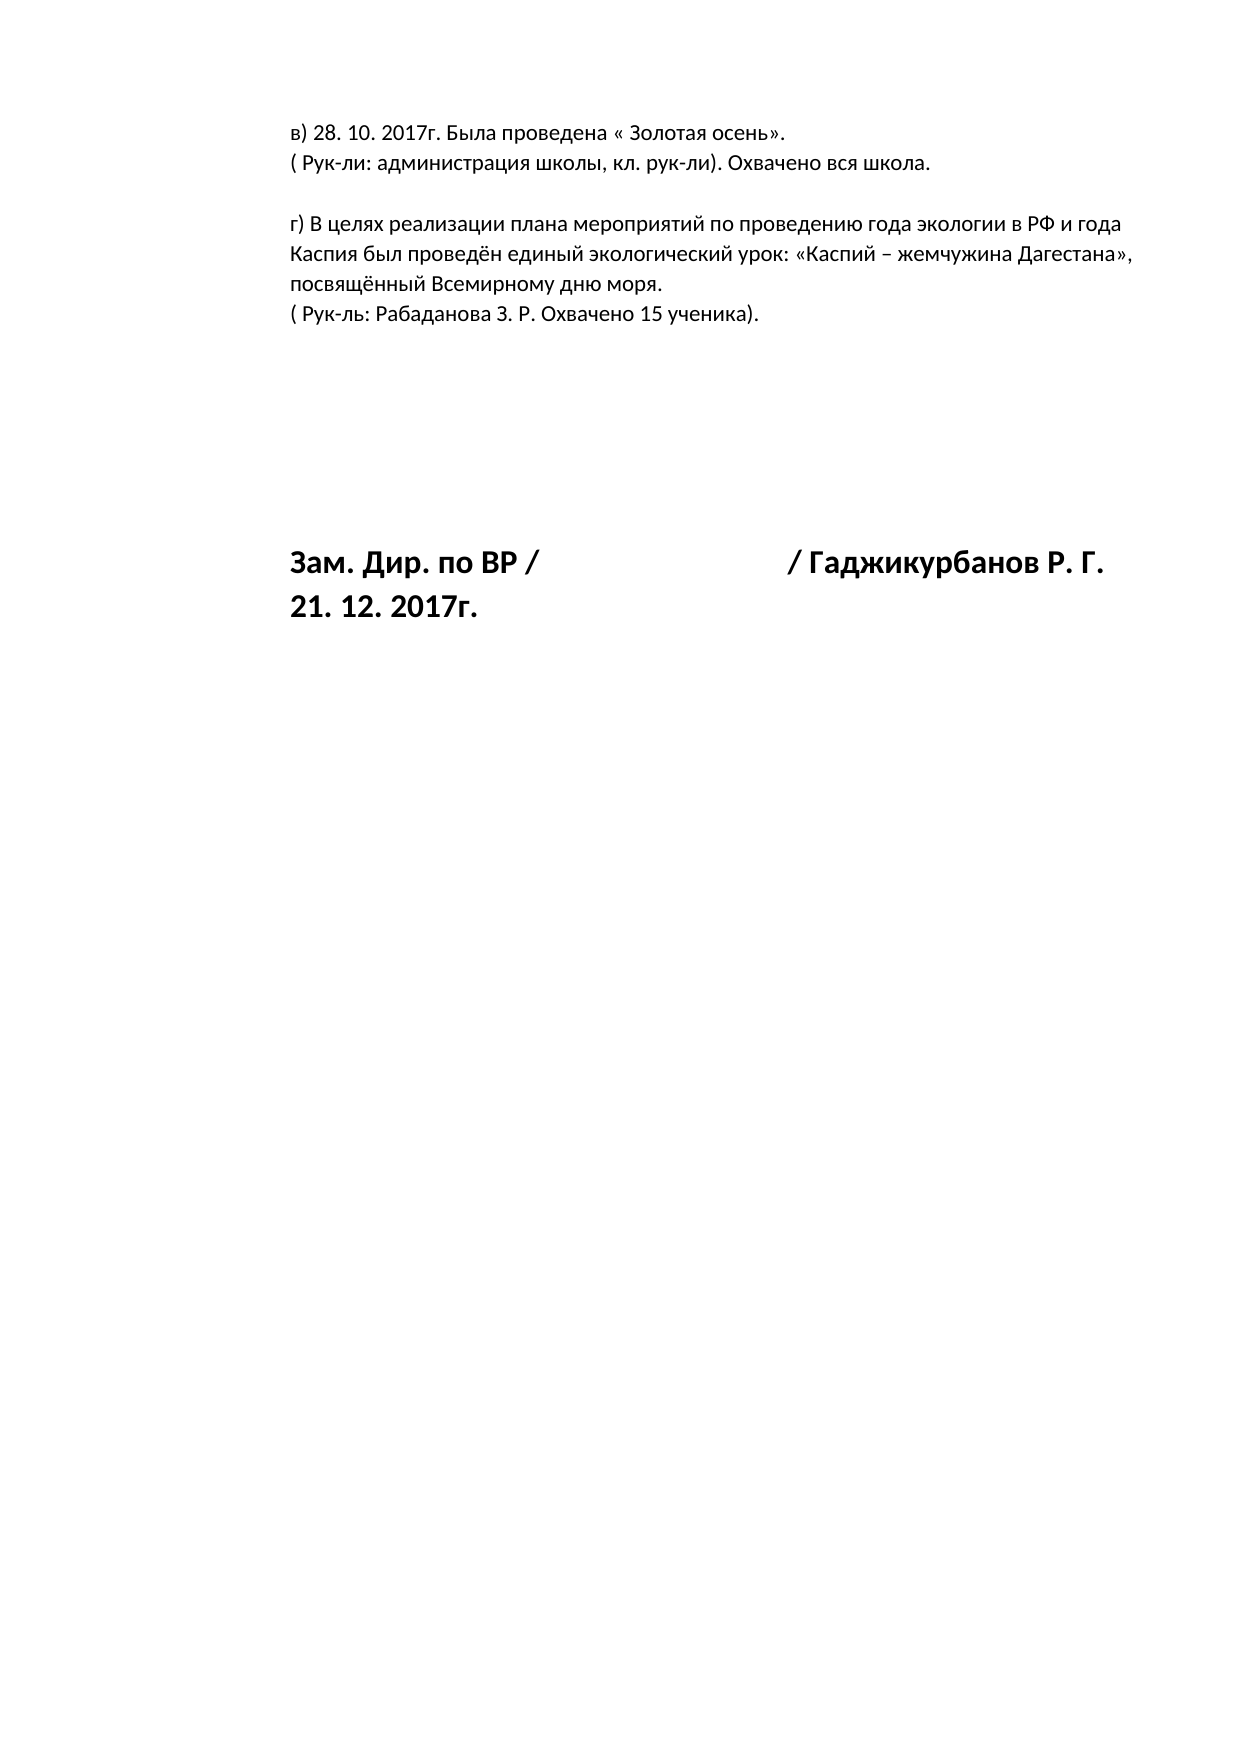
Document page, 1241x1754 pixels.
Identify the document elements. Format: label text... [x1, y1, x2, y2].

list в) 28. 10. 2017г. Была проведена « Золотая осень». [290, 118, 1152, 146]
list Зам. Дир. по ВР / / Гаджикурбанов Р. Г. 21. 12. 2017г. [290, 541, 1152, 626]
list г) В целях реализации плана мероприятий по проведению года экологии в РФ и года Каспия был проведён единый экологический урок: «Каспий – жемчужина Дагестана», посвящённый Всемирному дню моря. [290, 209, 1152, 297]
list ( Рук-ли: администрация школы, кл. рук-ли). Охвачено вся школа. [290, 148, 1152, 176]
list ( Рук-ль: Рабаданова З. Р. Охвачено 15 ученика). [290, 299, 1152, 327]
